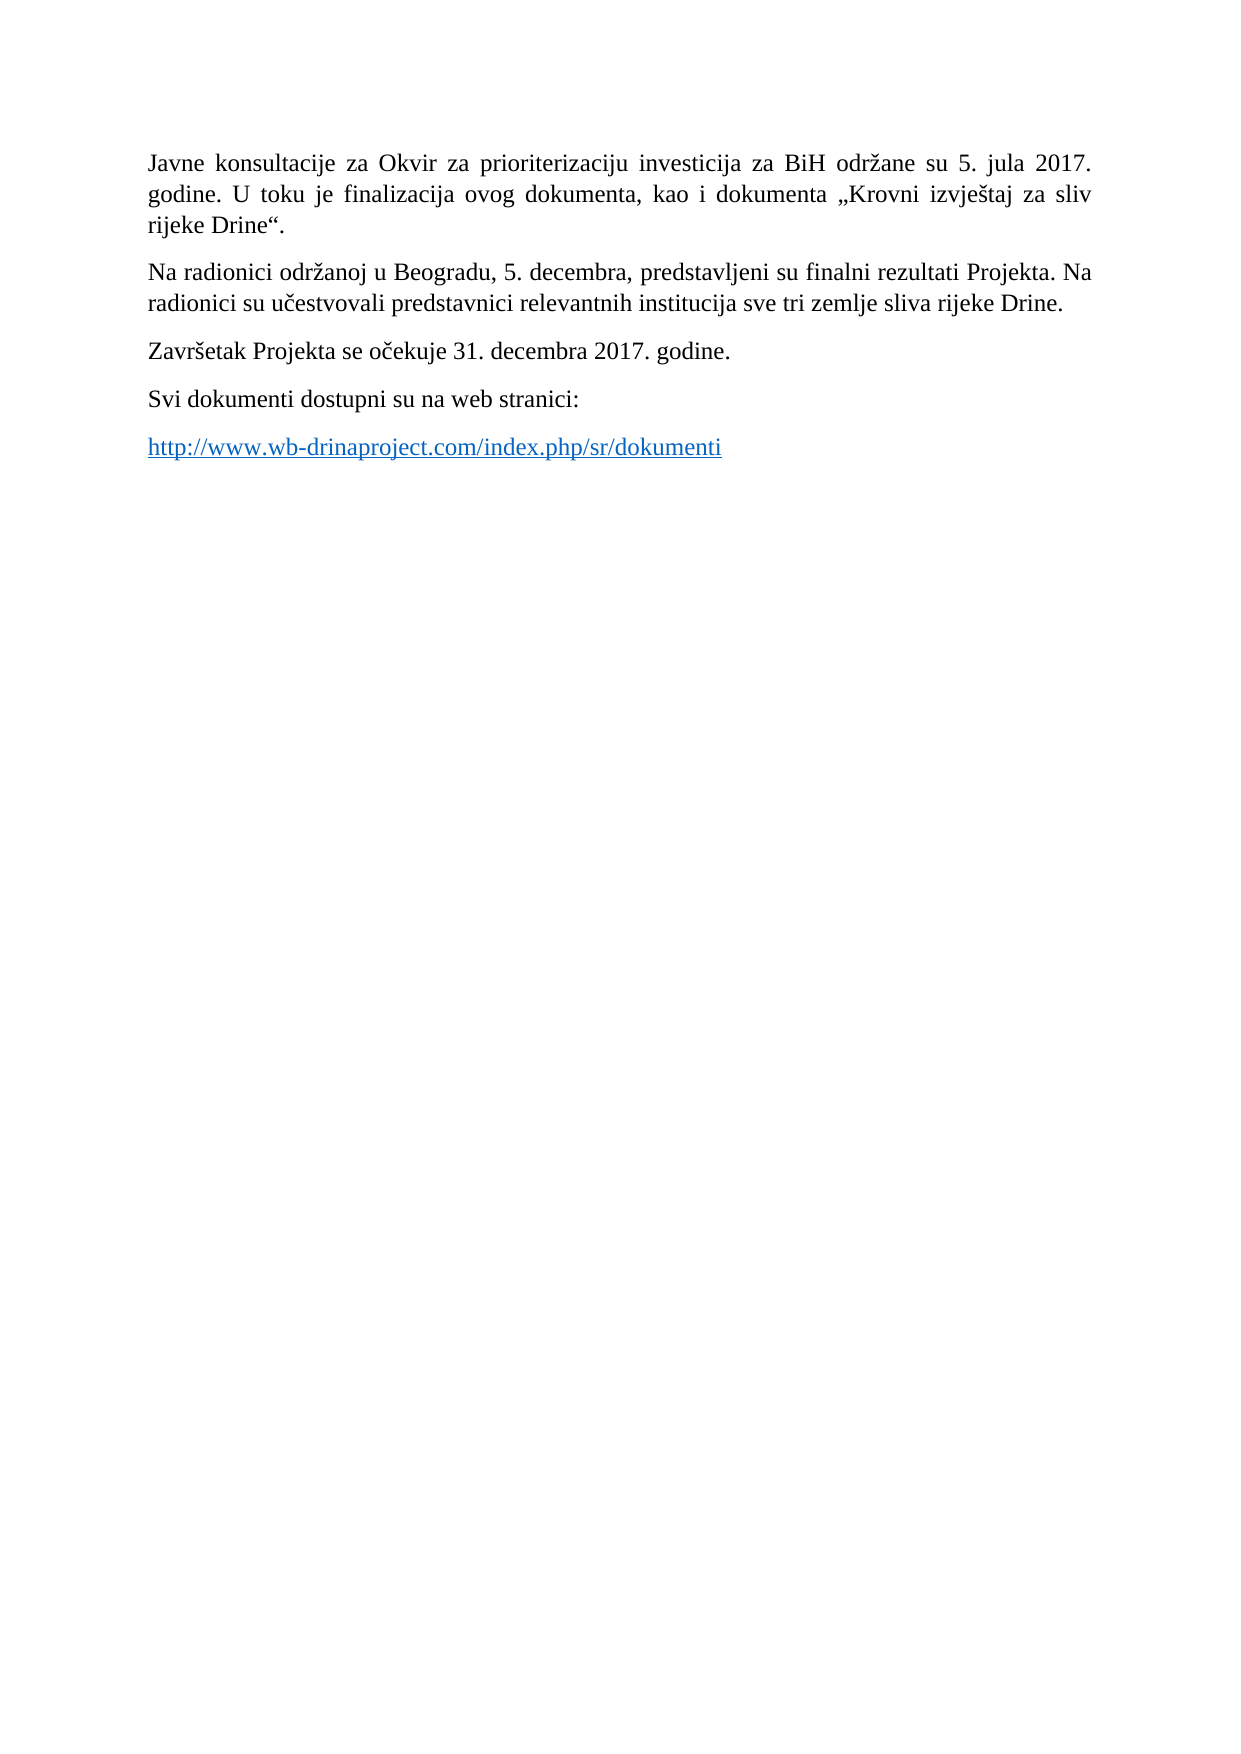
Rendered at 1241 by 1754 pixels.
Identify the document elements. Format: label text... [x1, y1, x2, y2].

text Svi dokumenti dostupni su na web stranici: [148, 384, 1093, 413]
text http://www.wb-drinaproject.com/index.php/sr/dokumenti [148, 432, 1093, 460]
text Završetak Projekta se očekuje 31. decembra 2017. godine. [148, 336, 1093, 365]
text Javne konsultacije za Okvir za prioriterizaciju investicija za BiH održane su 5. jula 2017. godine. U toku je finalizacija ovog dokumenta, kao i dokumenta „Krovni izvještaj za sliv rijeke Drine“. [148, 148, 1093, 238]
text Na radionici održanoj u Beogradu, 5. decembra, predstavljeni su finalni rezultati Projekta. Na radionici su učestvovali predstavnici relevantnih institucija sve tri zemlje sliva rijeke Drine. [148, 257, 1093, 317]
